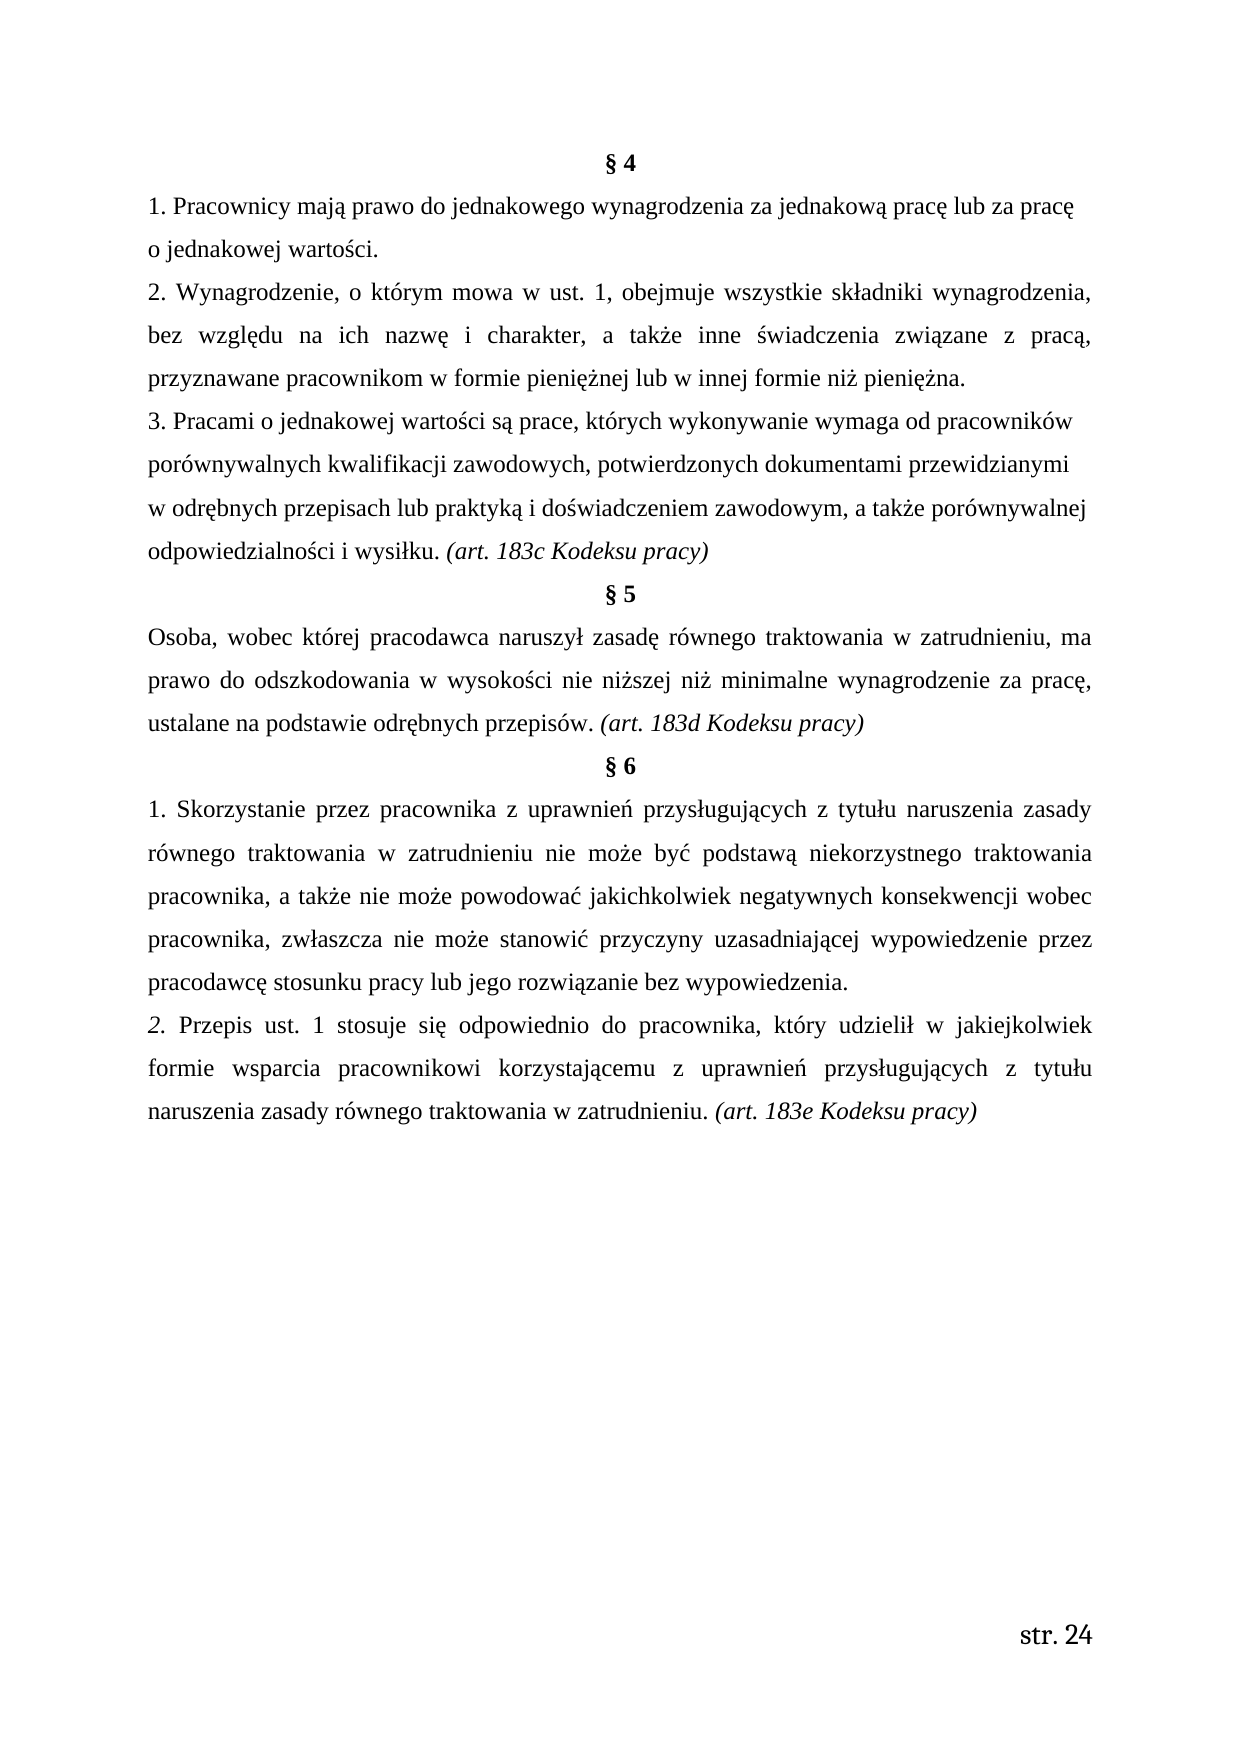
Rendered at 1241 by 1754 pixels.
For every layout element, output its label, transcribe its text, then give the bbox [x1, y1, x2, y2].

text Osoba, wobec której pracodawca naruszył zasadę równego traktowania w zatrudnieniu, ma prawo do odszkodowania w wysokości nie niższej niż minimalne wynagrodzenie za pracę, ustalane na podstawie odrębnych przepisów. (art. 183d Kodeksu pracy) [148, 622, 1093, 737]
text porównywalnych kwalifikacji zawodowych, potwierdzonych dokumentami przewidzianymi [148, 449, 1093, 478]
text o jednakowej wartości. [148, 234, 1093, 263]
text 1. Pracownicy mają prawo do jednakowego wynagrodzenia za jednakową pracę lub za pracę [148, 191, 1093, 219]
text w odrębnych przepisach lub praktyką i doświadczeniem zawodowym, a także porównywalnej [148, 493, 1093, 521]
text odpowiedzialności i wysiłku. (art. 183c Kodeksu pracy) [148, 536, 1093, 564]
text 1. Skorzystanie przez pracownika z uprawnień przysługujących z tytułu naruszenia zasady równego traktowania w zatrudnieniu nie może być podstawą niekorzystnego traktowania pracownika, a także nie może powodować jakichkolwiek negatywnych konsekwencji wobec pracownika, zwłaszcza nie może stanowić przyczyny uzasadniającej wypowiedzenie przez pracodawcę stosunku pracy lub jego rozwiązanie bez wypowiedzenia. [148, 794, 1093, 996]
text § 6 [148, 751, 1093, 780]
text 2. Wynagrodzenie, o którym mowa w ust. 1, obejmuje wszystkie składniki wynagrodzenia, bez względu na ich nazwę i charakter, a także inne świadczenia związane z pracą, przyznawane pracownikom w formie pieniężnej lub w innej formie niż pieniężna. [148, 277, 1093, 392]
text § 4 [148, 148, 1093, 176]
text § 5 [148, 579, 1093, 608]
text 2. Przepis ust. 1 stosuje się odpowiednio do pracownika, który udzielił w jakiejkolwiek formie wsparcia pracownikowi korzystającemu z uprawnień przysługujących z tytułu naruszenia zasady równego traktowania w zatrudnieniu. (art. 183e Kodeksu pracy) [148, 1010, 1093, 1125]
text 3. Pracami o jednakowej wartości są prace, których wykonywanie wymaga od pracowników [148, 406, 1093, 435]
